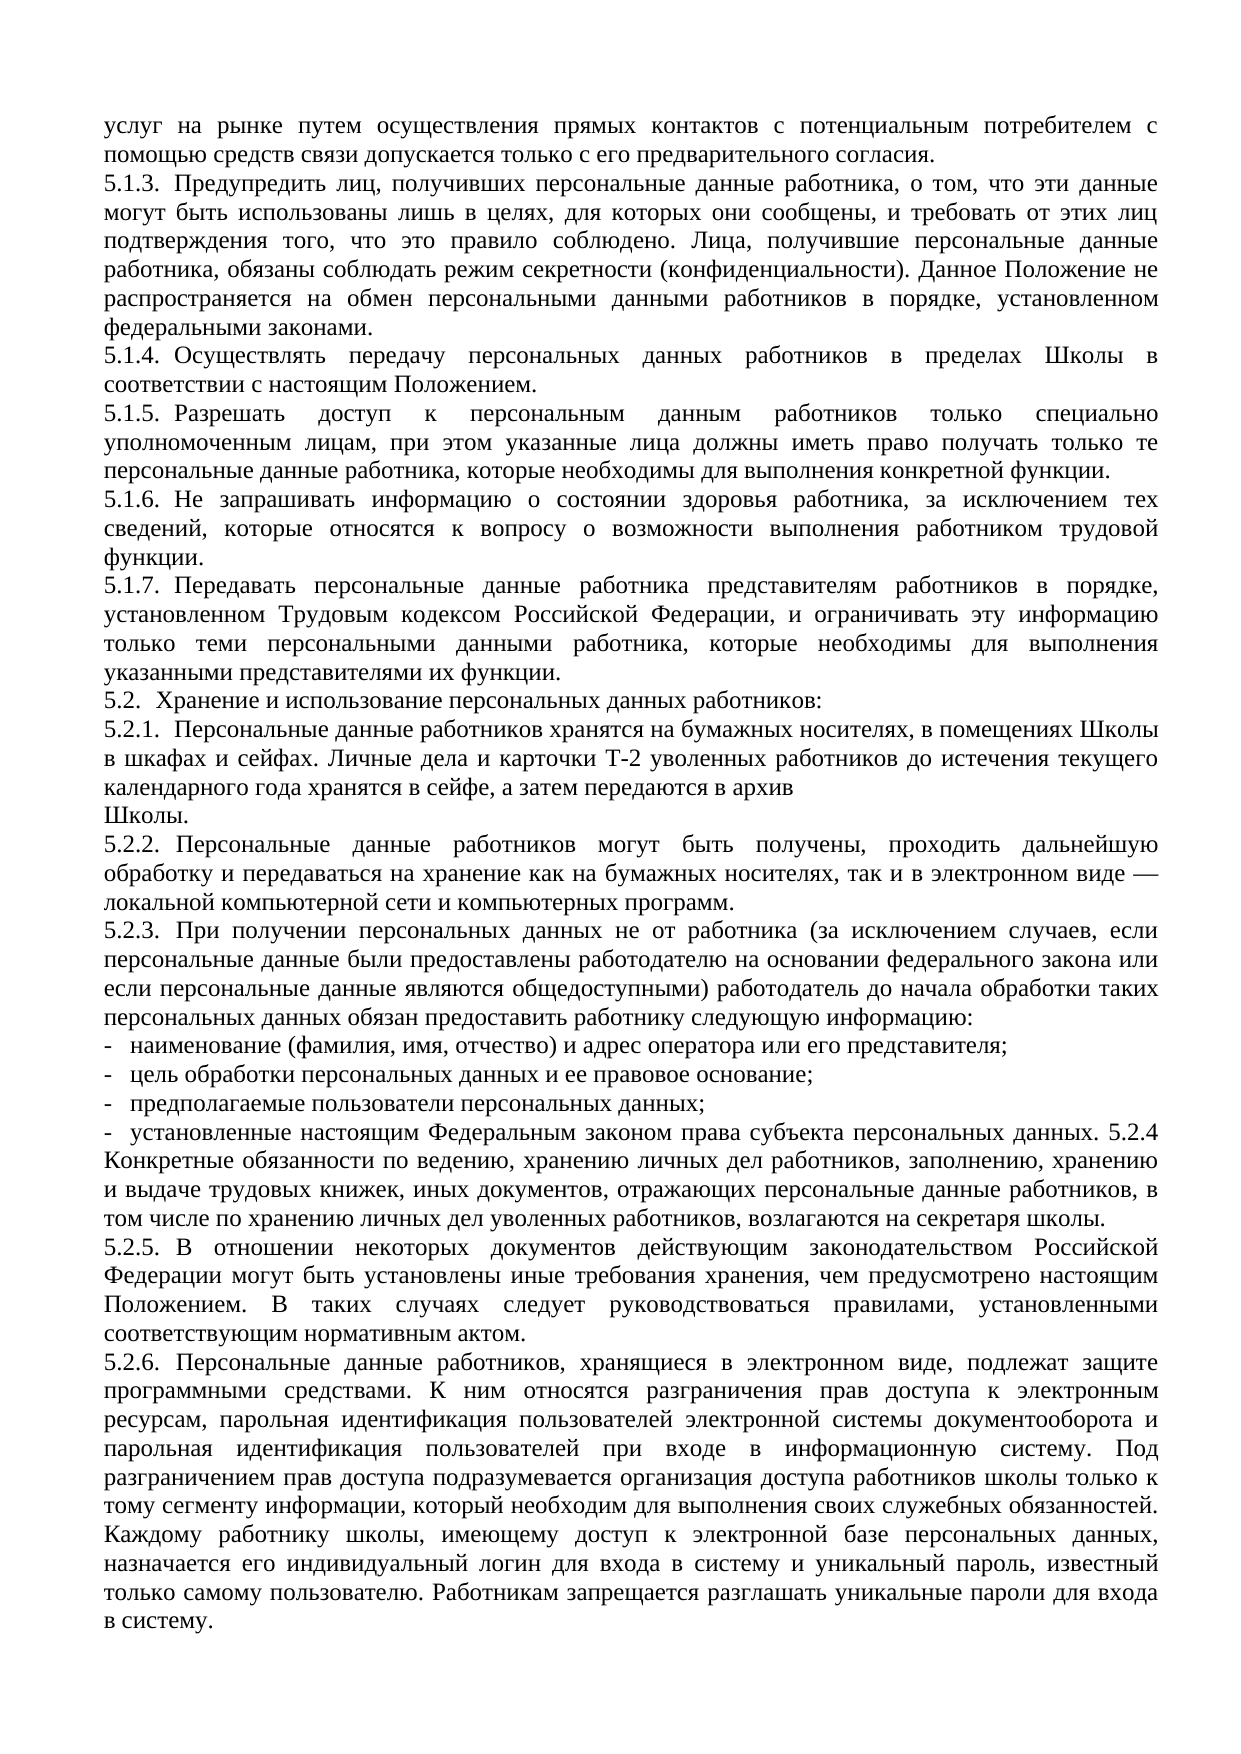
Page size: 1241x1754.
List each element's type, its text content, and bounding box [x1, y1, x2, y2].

list наименование (фамилия, имя, отчество) и адрес оператора или его представителя; [103, 1031, 1159, 1059]
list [103, 111, 1159, 168]
list Не запрашивать информацию о состоянии здоровья работника, за исключением тех сведений, которые относятся к вопросу о возможности выполнения работником трудовой функции. [103, 484, 1159, 571]
list В отношении некоторых документов действующим законодательством Российской Федерации могут быть установлены иные требования хранения, чем предусмотрено настоящим Положением. В таких случаях следует руководствоваться правилами, установленными соответствующим нормативным актом. [103, 1232, 1159, 1347]
list Разрешать доступ к персональным данным работников только специально уполномоченным лицам, при этом указанные лица должны иметь право получать только те персональные данные работника, которые необходимы для выполнения конкретной функции. [103, 398, 1159, 484]
list Персональные данные работников, хранящиеся в электронном виде, подлежат защите программными средствами. К ним относятся разграничения прав доступа к электронным ресурсам, парольная идентификация пользователей электронной системы документооборота и парольная идентификация пользователей при входе в информационную систему. Под разграничением прав доступа подразумевается организация доступа работников школы только к тому сегменту информации, который необходим для выполнения своих служебных обязанностей. Каждому работнику школы, имеющему доступ к электронной базе персональных данных, назначается его индивидуальный логин для входа в систему и уникальный пароль, известный только самому пользователю. Работникам запрещается разглашать уникальные пароли для входа в систему. [103, 1347, 1159, 1634]
list При получении персональных данных не от работника (за исключением случаев, если персональные данные были предоставлены работодателю на основании федерального закона или если персональные данные являются общедоступными) работодатель до начала обработки таких персональных данных обязан предоставить работнику следующую информацию: [103, 916, 1159, 1031]
list Передавать персональные данные работника представителям работников в порядке, установленном Трудовым кодексом Российской Федерации, и ограничивать эту информацию только теми персональными данными работника, которые необходимы для выполнения указанными представителями их функции. [103, 571, 1159, 686]
list Персональные данные работников хранятся на бумажных носителях, в помещениях Школы в шкафах и сейфах. Личные дела и карточки Т-2 уволенных работников до истечения текущего календарного года хранятся в сейфе, а затем передаются в архив [103, 714, 1159, 801]
list цель обработки персональных данных и ее правовое основание; [103, 1059, 1159, 1088]
list Персональные данные работников могут быть получены, проходить дальнейшую обработку и передаваться на хранение как на бумажных носителях, так и в электронном виде — локальной компьютерной сети и компьютерных программ. [103, 829, 1159, 916]
list Осуществлять передачу персональных данных работников в пределах Школы в соответствии с настоящим Положением. [103, 341, 1159, 398]
list Предупредить лиц, получивших персональные данные работника, о том, что эти данные могут быть использованы лишь в целях, для которых они сообщены, и требовать от этих лиц подтверждения того, что это правило соблюдено. Лица, получившие персональные данные работника, обязаны соблюдать режим секретности (конфиденциальности). Данное Положение не распространяется на обмен персональными данными работников в порядке, установленном федеральными законами. [103, 168, 1159, 341]
list Хранение и использование персональных данных работников: [103, 686, 1159, 714]
text Школы. [103, 801, 1159, 829]
list установленные настоящим Федеральным законом права субъекта персональных данных. 5.2.4 Конкретные обязанности по ведению, хранению личных дел работников, заполнению, хранению и выдаче трудовых книжек, иных документов, отражающих персональные данные работников, в том числе по хранению личных дел уволенных работников, возлагаются на секретаря школы. [103, 1117, 1159, 1232]
list предполагаемые пользователи персональных данных; [103, 1088, 1159, 1117]
